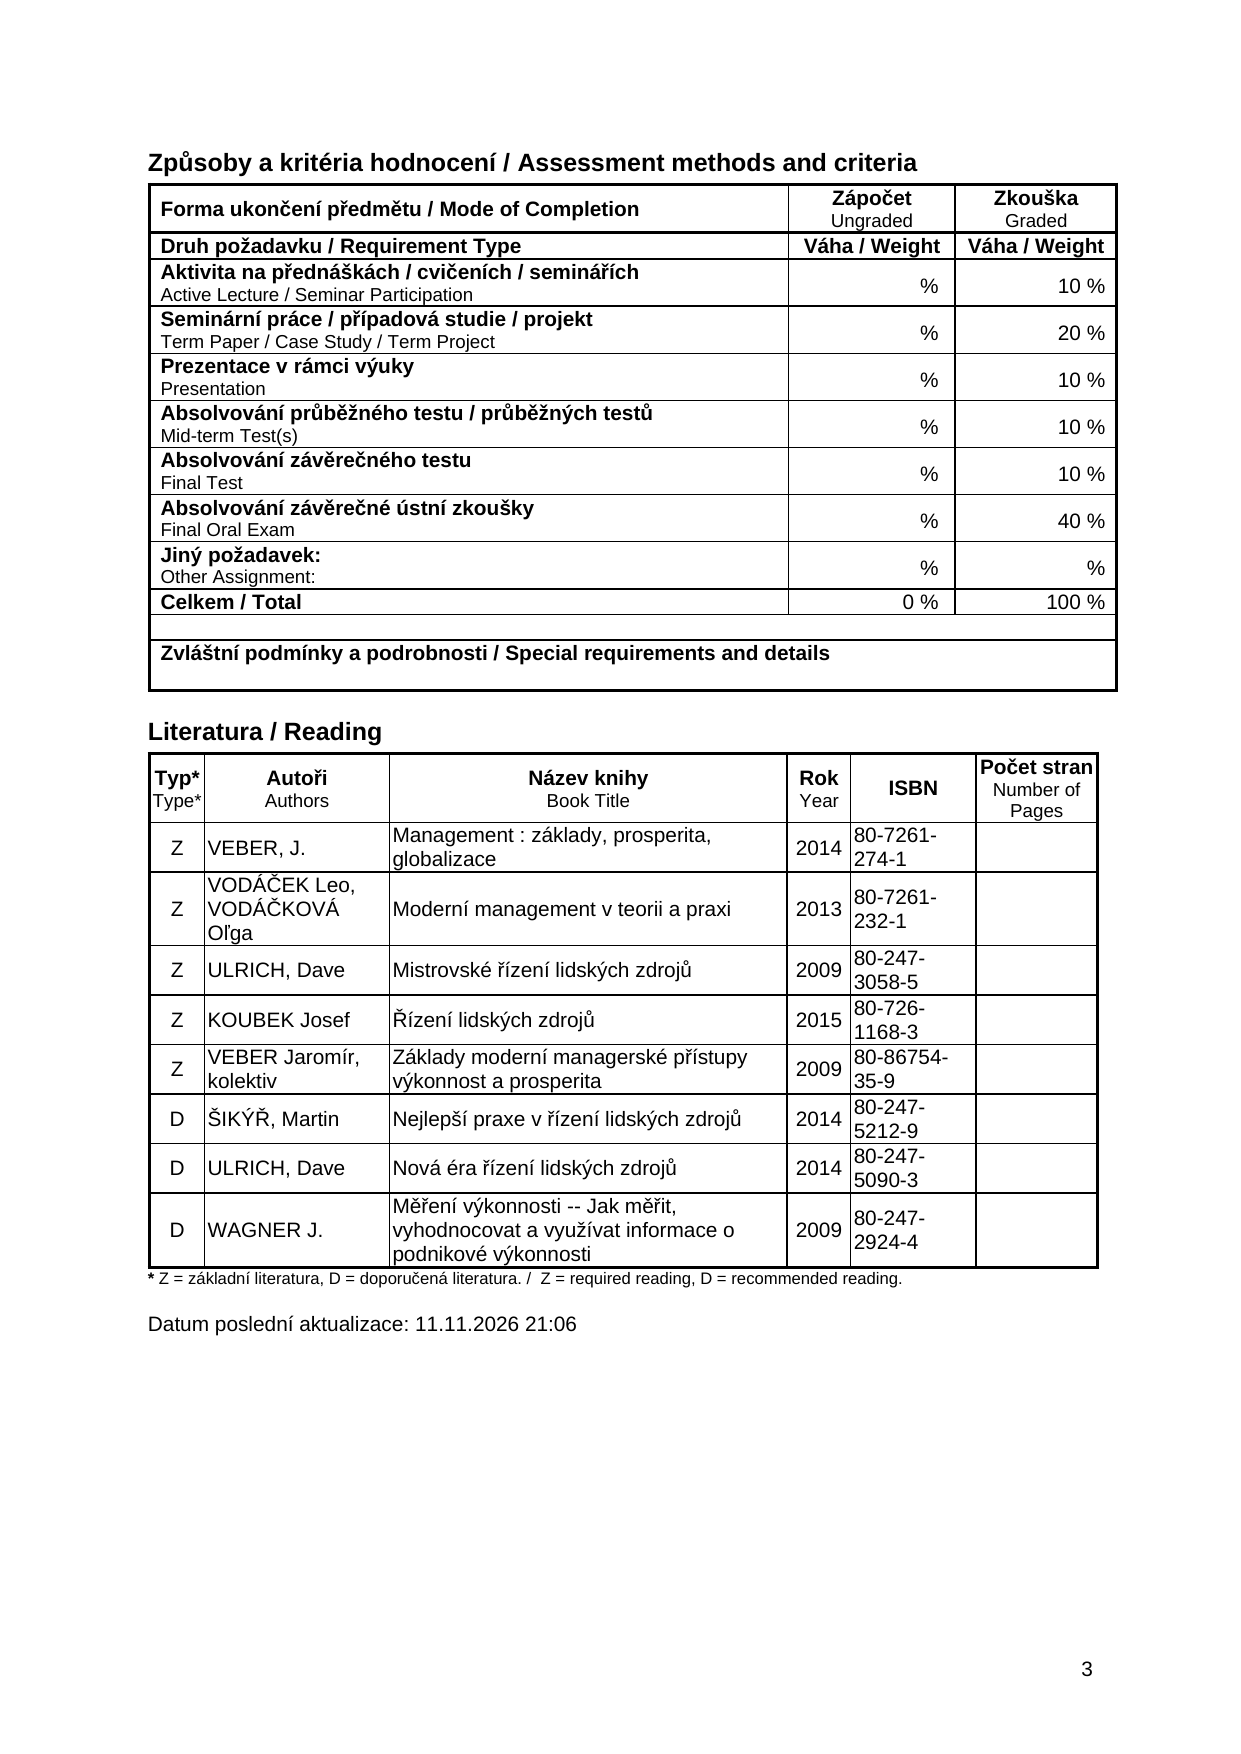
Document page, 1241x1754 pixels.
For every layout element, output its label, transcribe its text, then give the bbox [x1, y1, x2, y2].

table_cell Aktivita na přednáškách / cvičeních / seminářích Active Lecture / Seminar Participation [151, 260, 788, 305]
table_cell 0 % [789, 590, 954, 613]
table_cell Váha / Weight [956, 234, 1115, 258]
table_cell Zvláštní podmínky a podrobnosti / Special requirements and details [151, 641, 1115, 688]
table_cell Váha / Weight [789, 234, 954, 258]
table_cell VEBER Jaromír, kolektiv [205, 1045, 389, 1093]
table_cell 10 % [956, 401, 1115, 447]
table_cell 40 % [956, 495, 1115, 541]
table_cell Jiný požadavek: (stručný popis) Other Assignment: [151, 542, 788, 588]
table_cell 80-247-2924-4 [851, 1194, 975, 1266]
table_cell [977, 1194, 1096, 1266]
table_cell 80-247-5212-9 [851, 1095, 975, 1143]
table_cell Nejlepší praxe v řízení lidských zdrojů [390, 1095, 786, 1143]
table_cell [977, 996, 1096, 1044]
table_cell % [789, 495, 954, 541]
table_header Autoři Authors [205, 755, 389, 822]
table_cell Absolvování závěrečného testu Final Test [151, 448, 788, 494]
table_cell D [151, 1194, 204, 1266]
table_cell Z [151, 873, 204, 945]
table_cell Celkem / Total [151, 590, 788, 613]
table_cell [977, 1144, 1096, 1192]
table_cell Management : základy, prosperita, globalizace [390, 823, 786, 871]
table_cell ULRICH, Dave [205, 946, 389, 994]
table_cell [977, 1095, 1096, 1143]
table_cell 2013 [788, 873, 850, 945]
table_cell 2014 [788, 1144, 850, 1192]
table_cell VODÁČEK Leo, VODÁČKOVÁ Oľga [205, 873, 389, 945]
table_header Počet stran Number of Pages [977, 755, 1096, 822]
table_header Zápočet Ungraded [789, 186, 954, 231]
table_cell KOUBEK Josef [205, 996, 389, 1044]
table_cell D [151, 1144, 204, 1192]
table_cell 20 % [956, 307, 1115, 352]
table_cell Měření výkonnosti -- Jak měřit, vyhodnocovat a využívat informace o podnikové výkonnosti [390, 1194, 786, 1266]
table_cell % [789, 542, 954, 588]
table_header ISBN [851, 755, 975, 822]
table_cell Mistrovské řízení lidských zdrojů [390, 946, 786, 994]
table_cell 10 % [956, 354, 1115, 399]
table_cell [977, 873, 1096, 945]
table_cell ULRICH, Dave [205, 1144, 389, 1192]
table_header Název knihy Book Title [390, 755, 786, 822]
table_cell Řízení lidských zdrojů [390, 996, 786, 1044]
table_cell Z [151, 1045, 204, 1093]
table_cell Základy moderní managerské přístupy výkonnost a prosperita [390, 1045, 786, 1093]
table_cell [977, 946, 1096, 994]
table_cell % [956, 542, 1115, 588]
table_cell Z [151, 946, 204, 994]
table_cell 2014 [788, 823, 850, 871]
table_cell [977, 1045, 1096, 1093]
table_cell 100 % [956, 590, 1115, 613]
table_cell VEBER, J. [205, 823, 389, 871]
table_cell 10 % [956, 448, 1115, 494]
text * Z = základní literatura, D = doporučená literatura. / Z = required reading, D = recommended reading. [148, 1269, 1093, 1288]
text Způsoby a kritéria hodnocení / Assessment methods and criteria [148, 148, 1093, 176]
table_cell D [151, 1095, 204, 1143]
table_cell Z [151, 996, 204, 1044]
table_cell Absolvování průběžného testu / průběžných testů Mid-term Test(s) [151, 401, 788, 447]
table_cell ŠIKÝŘ, Martin [205, 1095, 389, 1143]
table_cell 2015 [788, 996, 850, 1044]
table_cell 2014 [788, 1095, 850, 1143]
table_cell Nová éra řízení lidských zdrojů [390, 1144, 786, 1192]
table_cell % [789, 354, 954, 399]
table_cell 2009 [788, 1194, 850, 1266]
text Datum poslední aktualizace: 14.9.2022 10:55 [148, 1312, 1093, 1336]
table_cell Z [151, 823, 204, 871]
table_cell 10 % [956, 260, 1115, 305]
text Literatura / Reading [148, 717, 1093, 745]
table_cell % [789, 260, 954, 305]
table_cell % [789, 448, 954, 494]
table_cell Moderní management v teorii a praxi [390, 873, 786, 945]
table_cell 2009 [788, 946, 850, 994]
table_cell [151, 615, 1115, 639]
table_cell Absolvování závěrečné ústní zkoušky Final Oral Exam [151, 495, 788, 541]
table_cell Seminární práce / případová studie / projekt Term Paper / Case Study / Term Project [151, 307, 788, 352]
table_cell % [789, 401, 954, 447]
table_cell 80-247-5090-3 [851, 1144, 975, 1192]
table_header Forma ukončení předmětu / Mode of Completion [151, 186, 788, 231]
table_cell 80-7261-274-1 [851, 823, 975, 871]
table_cell Prezentace v rámci výuky Presentation [151, 354, 788, 399]
table_cell [977, 823, 1096, 871]
table_header Typ* Type* [151, 755, 204, 822]
table_cell 80-86754-35-9 [851, 1045, 975, 1093]
table_cell 2009 [788, 1045, 850, 1093]
table_cell 80-247-3058-5 [851, 946, 975, 994]
table_header Zkouška Graded [956, 186, 1115, 231]
table_cell 80-7261-232-1 [851, 873, 975, 945]
table_cell % [789, 307, 954, 352]
table_cell WAGNER J. [205, 1194, 389, 1266]
table_cell Druh požadavku / Requirement Type [151, 234, 788, 258]
table_cell 80-726-1168-3 [851, 996, 975, 1044]
table_header Rok Year [788, 755, 850, 822]
